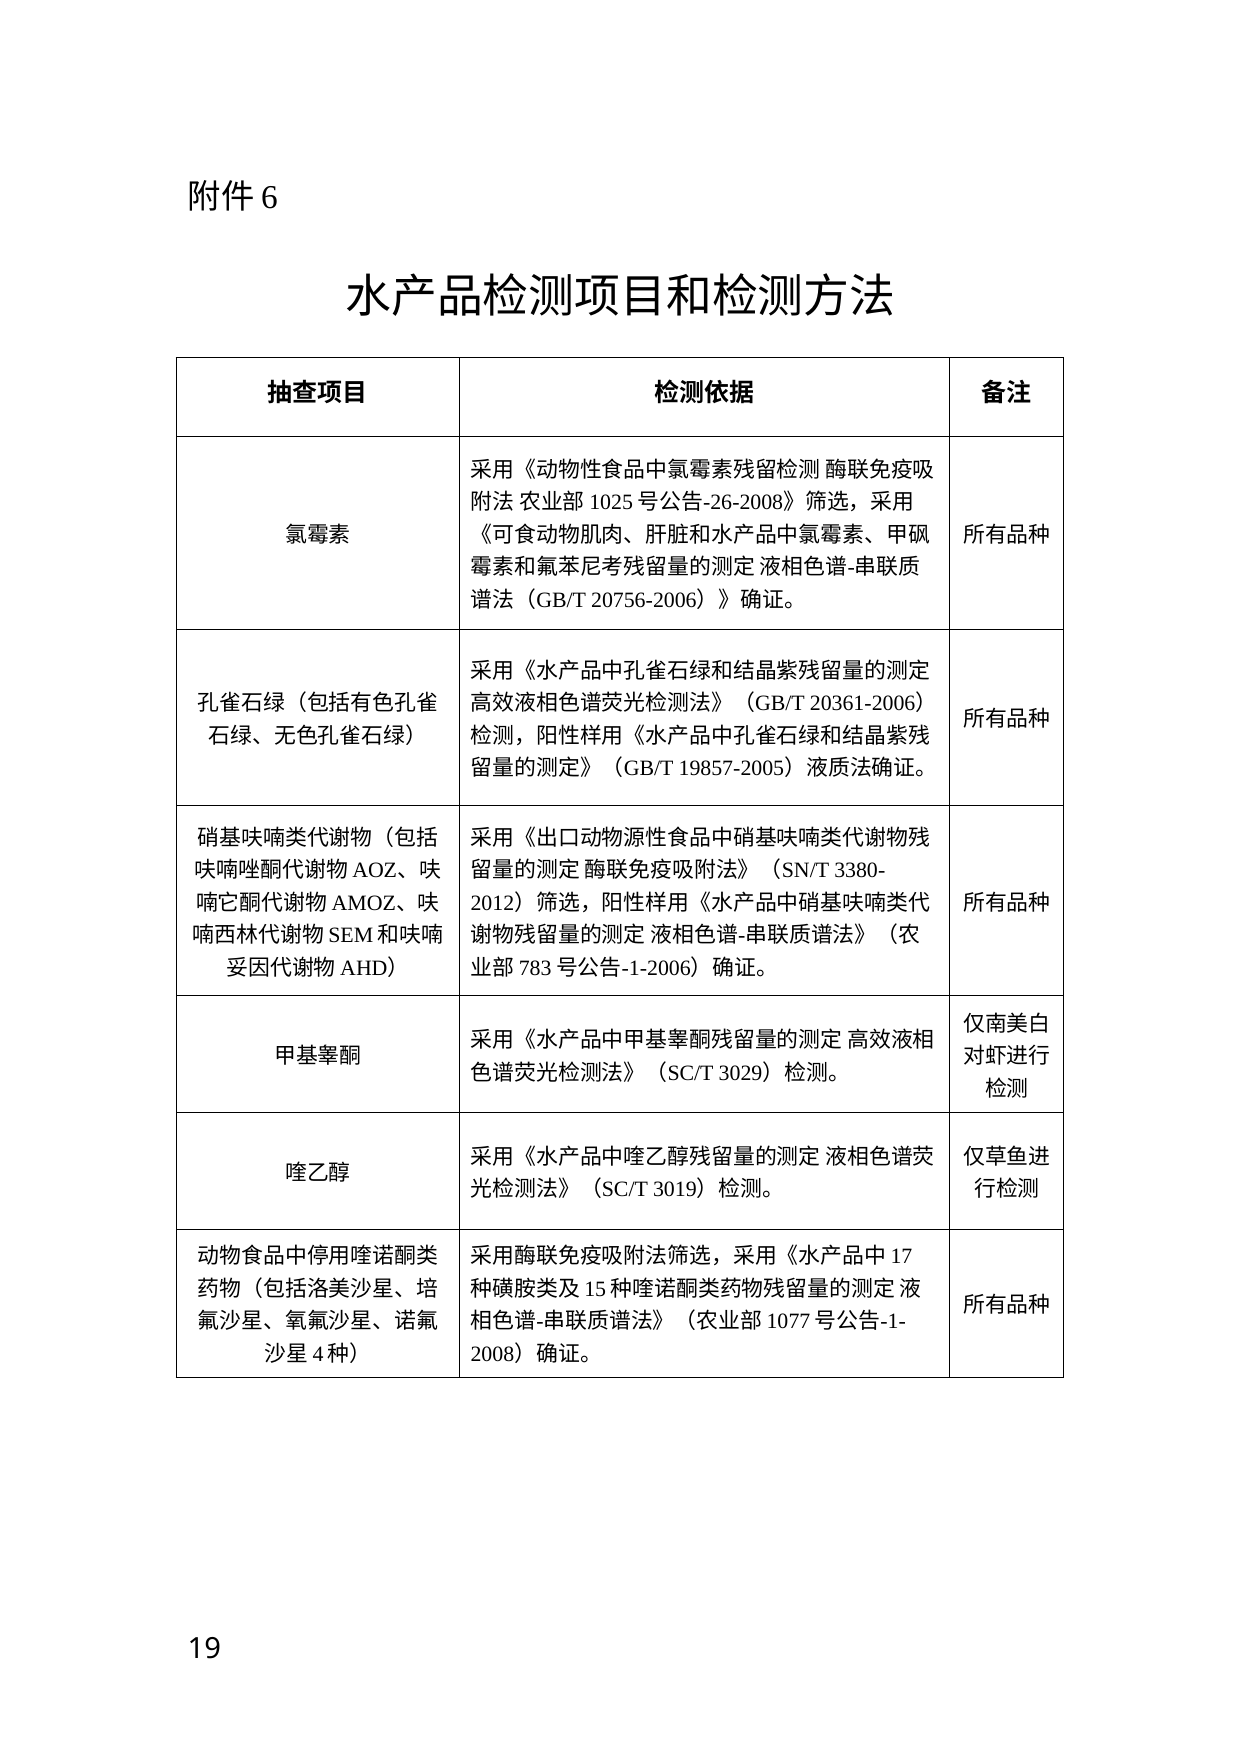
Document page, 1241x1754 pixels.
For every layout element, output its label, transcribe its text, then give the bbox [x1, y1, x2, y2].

table_cell 仅南美白对虾进行检测 [950, 996, 1063, 1112]
table_cell 采用酶联免疫吸附法筛选，采用《水产品中17种磺胺类及15种喹诺酮类药物残留量的测定 液相色谱-串联质谱法》（农业部1077号公告-1-2008）确证。 [460, 1230, 949, 1377]
list 水产品检测项目和检测方法 [187, 243, 1053, 341]
table_cell 所有品种 [950, 630, 1063, 805]
table_cell 采用《水产品中甲基睾酮残留量的测定 高效液相色谱荧光检测法》（SC/T 3029）检测。 [460, 996, 949, 1112]
table_cell 仅草鱼进行检测 [950, 1113, 1063, 1229]
table_header 检测依据 [460, 358, 949, 436]
table_cell 硝基呋喃类代谢物（包括呋喃唑酮代谢物AOZ、呋喃它酮代谢物AMOZ、呋喃西林代谢物SEM和呋喃妥因代谢物AHD） [177, 806, 459, 995]
table_cell 甲基睾酮 [177, 996, 459, 1112]
table_header 备注 [950, 358, 1063, 436]
table_cell 所有品种 [950, 1230, 1063, 1377]
table_cell 所有品种 [950, 806, 1063, 995]
table_cell 氯霉素 [177, 437, 459, 628]
table_cell 采用《水产品中喹乙醇残留量的测定 液相色谱荧光检测法》（SC/T 3019）检测。 [460, 1113, 949, 1229]
table_cell 动物食品中停用喹诺酮类药物（包括洛美沙星、培氟沙星、氧氟沙星、诺氟沙星4种） [177, 1230, 459, 1377]
table_cell 采用《水产品中孔雀石绿和结晶紫残留量的测定 高效液相色谱荧光检测法》（GB/T 20361-2006）检测，阳性样用《水产品中孔雀石绿和结晶紫残留量的测定》（GB/T 19857-2005）液质法确证。 [460, 630, 949, 805]
table_cell 喹乙醇 [177, 1113, 459, 1229]
table_cell 采用《出口动物源性食品中硝基呋喃类代谢物残留量的测定 酶联免疫吸附法》（SN/T 3380-2012）筛选，阳性样用《水产品中硝基呋喃类代谢物残留量的测定 液相色谱-串联质谱法》（农业部783号公告-1-2006）确证。 [460, 806, 949, 995]
table_cell 所有品种 [950, 437, 1063, 628]
table_header 抽查项目 [177, 358, 459, 436]
list 附件6 [187, 162, 1053, 227]
table_cell 孔雀石绿（包括有色孔雀石绿、无色孔雀石绿） [177, 630, 459, 805]
table_cell 采用《动物性食品中氯霉素残留检测 酶联免疫吸附法 农业部1025号公告-26-2008》筛选，采用《可食动物肌肉、肝脏和水产品中氯霉素、甲砜霉素和氟苯尼考残留量的测定 液相色谱-串联质谱法（GB/T 20756-2006）》确证。 [460, 437, 949, 628]
